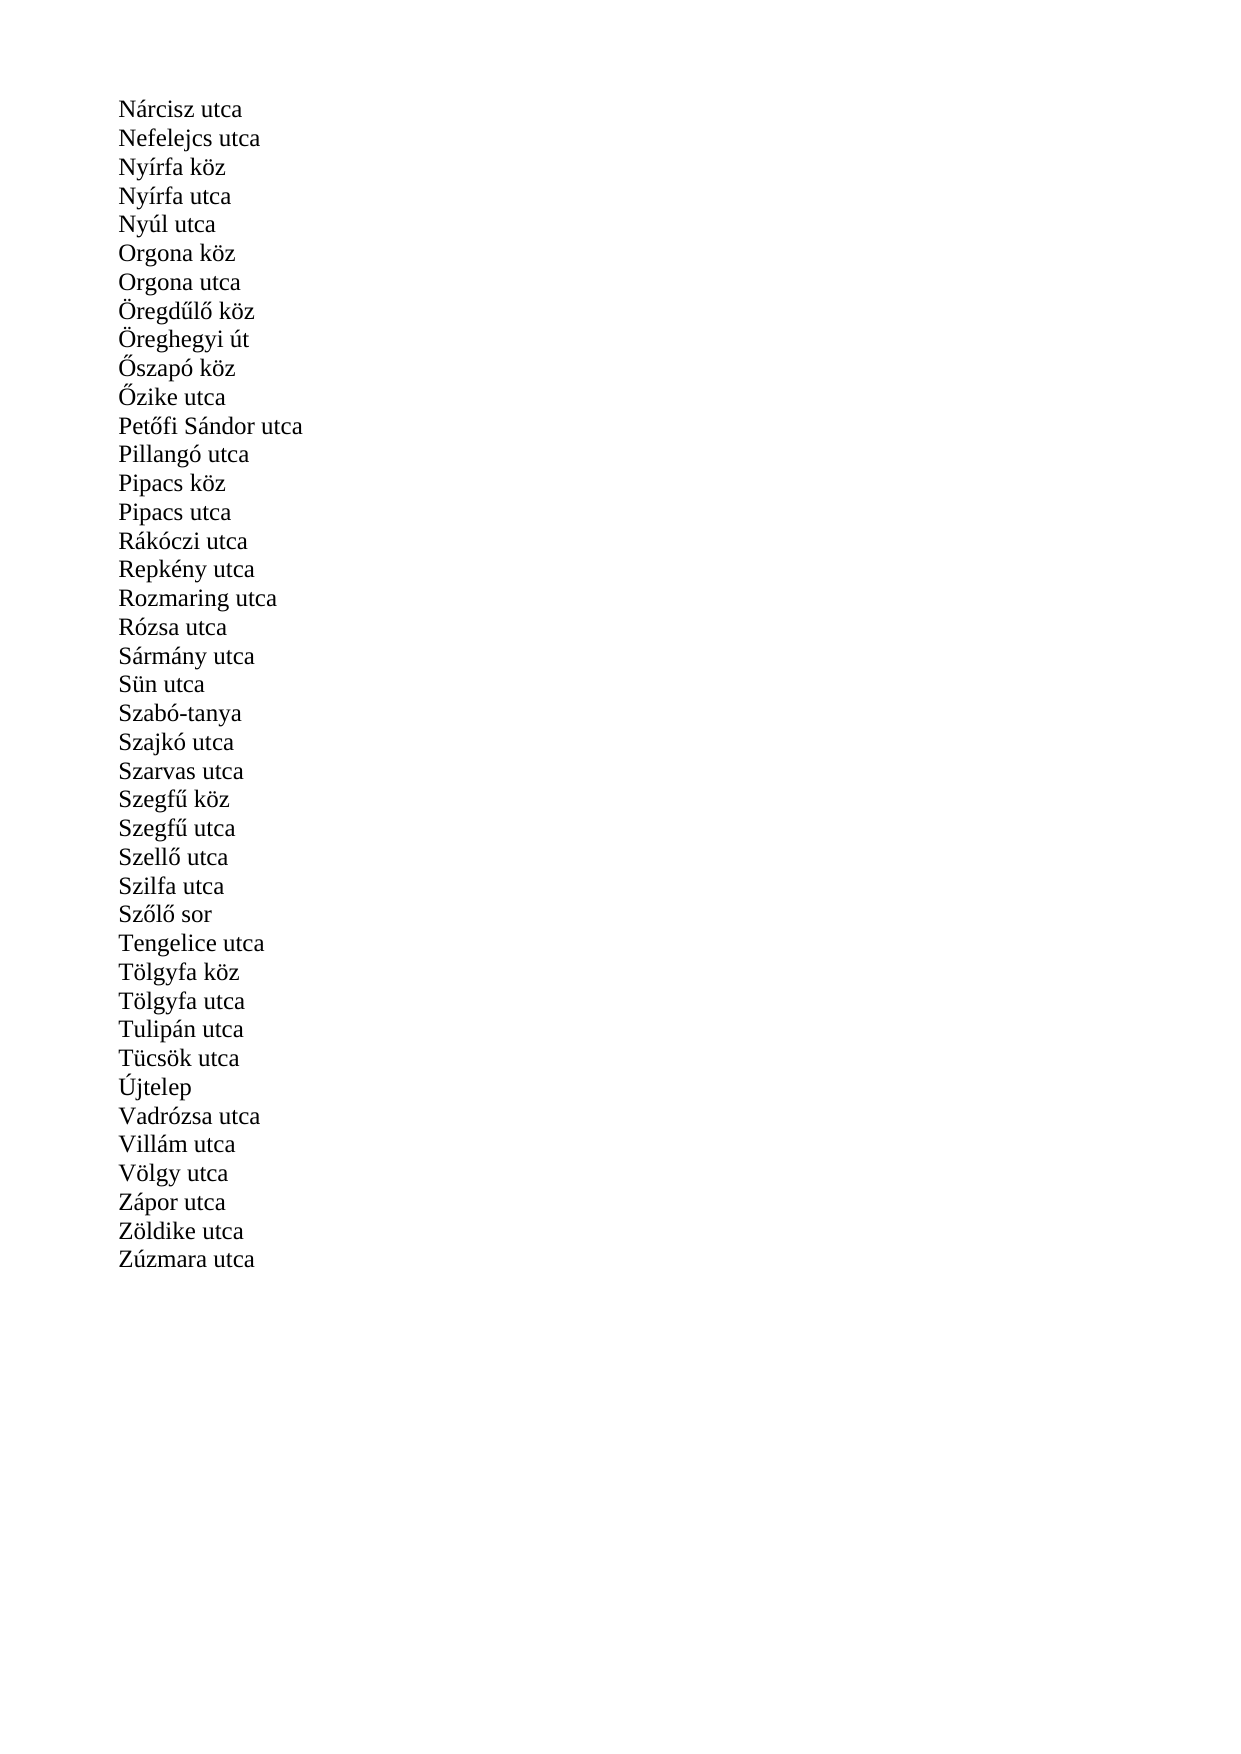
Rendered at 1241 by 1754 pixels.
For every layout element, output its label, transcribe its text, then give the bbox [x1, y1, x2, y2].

text Szilfa utca [118, 871, 1122, 899]
text Szellő utca [118, 842, 1122, 871]
text Nárcisz utca [118, 94, 1122, 123]
text Villám utca [118, 1129, 1122, 1158]
text Zúzmara utca [118, 1244, 1122, 1273]
text Tölgyfa utca [118, 986, 1122, 1014]
text Újtelep [118, 1072, 1122, 1101]
text Tölgyfa köz [118, 957, 1122, 986]
text Szabó-tanya [118, 698, 1122, 727]
text Sün utca [118, 669, 1122, 698]
text Szarvas utca [118, 756, 1122, 784]
text Völgy utca [118, 1158, 1122, 1187]
text Vadrózsa utca [118, 1101, 1122, 1129]
text Petőfi Sándor utca [118, 411, 1122, 439]
text Zápor utca [118, 1187, 1122, 1216]
text Tücsök utca [118, 1043, 1122, 1072]
text Szegfű utca [118, 813, 1122, 842]
text Rózsa utca [118, 612, 1122, 641]
text Pillangó utca [118, 439, 1122, 468]
text Nyírfa köz [118, 152, 1122, 181]
text Őszapó köz [118, 353, 1122, 382]
text Őzike utca [118, 382, 1122, 411]
text Repkény utca [118, 554, 1122, 583]
text Nefelejcs utca [118, 123, 1122, 152]
text Öreghegyi út [118, 324, 1122, 353]
text Orgona köz [118, 238, 1122, 267]
text Tengelice utca [118, 928, 1122, 957]
text Pipacs utca [118, 497, 1122, 526]
text Orgona utca [118, 267, 1122, 296]
text Nyírfa utca [118, 181, 1122, 209]
text Sármány utca [118, 641, 1122, 669]
text Szegfű köz [118, 784, 1122, 813]
text Pipacs köz [118, 468, 1122, 497]
text Nyúl utca [118, 209, 1122, 238]
text Zöldike utca [118, 1216, 1122, 1244]
text Szőlő sor [118, 899, 1122, 928]
text Rozmaring utca [118, 583, 1122, 612]
text Szajkó utca [118, 727, 1122, 756]
text Tulipán utca [118, 1014, 1122, 1043]
text Rákóczi utca [118, 526, 1122, 554]
text Öregdűlő köz [118, 296, 1122, 324]
